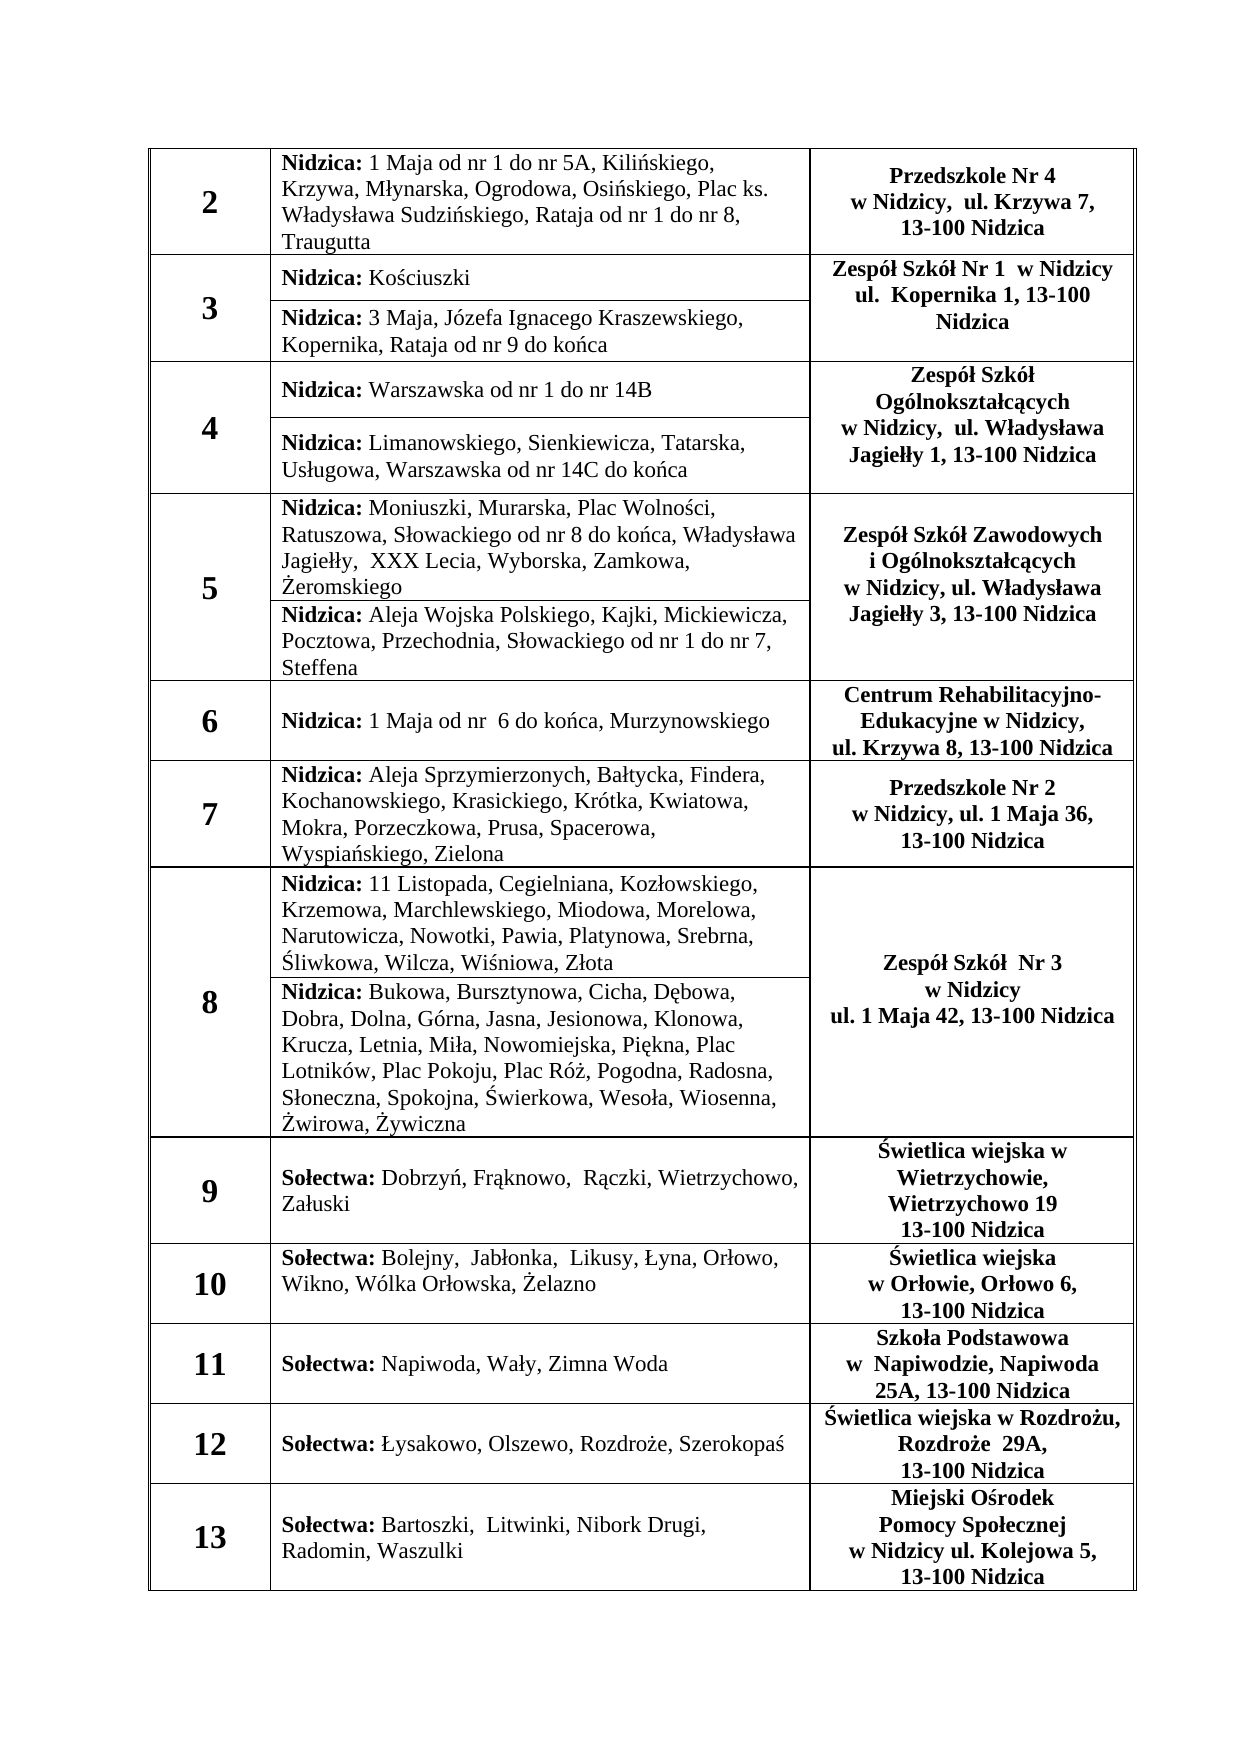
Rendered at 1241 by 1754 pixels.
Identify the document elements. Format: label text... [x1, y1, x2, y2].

table_cell 13 [151, 1484, 270, 1590]
table_cell Zespół Szkół Nr 1 w Nidzicy ul. Kopernika 1, 13-100 Nidzica [811, 255, 1133, 361]
table_cell Świetlica wiejska w Wietrzychowie, Wietrzychowo 19 13-100 Nidzica [811, 1138, 1133, 1243]
table_cell Nidzica: Kościuszki [271, 255, 809, 300]
table_cell 9 [151, 1138, 270, 1243]
table_cell Przedszkole Nr 2 w Nidzicy, ul. 1 Maja 36, 13-100 Nidzica [811, 761, 1133, 866]
table_cell Sołectwa: Bolejny, Jabłonka, Likusy, Łyna, Orłowo, Wikno, Wólka Orłowska, Żelazno [271, 1244, 809, 1323]
table_cell Nidzica: Aleja Wojska Polskiego, Kajki, Mickiewicza, Pocztowa, Przechodnia, Słowackiego od nr 1 do nr 7, Steffena [271, 601, 809, 680]
table_cell Nidzica: Warszawska od nr 1 do nr 14B [271, 362, 809, 417]
table_cell 4 [151, 362, 270, 493]
table_cell Świetlica wiejska w Rozdrożu, Rozdroże 29A, 13-100 Nidzica [811, 1404, 1133, 1483]
table_cell Sołectwa: Napiwoda, Wały, Zimna Woda [271, 1324, 809, 1403]
table_cell 6 [151, 681, 270, 760]
table_cell Sołectwa: Bartoszki, Litwinki, Nibork Drugi, Radomin, Waszulki [271, 1484, 809, 1590]
table_cell Zespół Szkół Ogólnokształcących w Nidzicy, ul. Władysława Jagiełły 1, 13-100 Nidzica [811, 362, 1133, 493]
table_cell Zespół Szkół Nr 3 w Nidzicy ul. 1 Maja 42, 13-100 Nidzica [811, 868, 1133, 1136]
table_cell 10 [151, 1244, 270, 1323]
table_cell 12 [151, 1404, 270, 1483]
table_cell Nidzica: 1 Maja od nr 6 do końca, Murzynowskiego [271, 681, 809, 760]
table_cell Nidzica: Bukowa, Bursztynowa, Cicha, Dębowa, Dobra, Dolna, Górna, Jasna, Jesionowa, Klonowa, Krucza, Letnia, Miła, Nowomiejska, Piękna, Plac Lotników, Plac Pokoju, Plac Róż, Pogodna, Radosna, Słoneczna, Spokojna, Świerkowa, Wesoła, Wiosenna, Żwirowa, Żywiczna [271, 978, 809, 1136]
table_cell 2 [151, 149, 270, 254]
table_cell Miejski Ośrodek Pomocy Społecznej w Nidzicy ul. Kolejowa 5, 13-100 Nidzica [811, 1484, 1133, 1590]
table_cell Przedszkole Nr 4 w Nidzicy, ul. Krzywa 7, 13-100 Nidzica [811, 149, 1133, 254]
table_cell 3 [151, 255, 270, 361]
table_cell 8 [151, 868, 270, 1136]
table_cell Szkoła Podstawowa w Napiwodzie, Napiwoda 25A, 13-100 Nidzica [811, 1324, 1133, 1403]
table_cell Świetlica wiejska w Orłowie, Orłowo 6, 13-100 Nidzica [811, 1244, 1133, 1323]
table_cell Sołectwa: Łysakowo, Olszewo, Rozdroże, Szerokopaś [271, 1404, 809, 1483]
table_cell Nidzica: 1 Maja od nr 1 do nr 5A, Kilińskiego, Krzywa, Młynarska, Ogrodowa, Osińskiego, Plac ks. Władysława Sudzińskiego, Rataja od nr 1 do nr 8, Traugutta [271, 149, 809, 254]
table_cell Sołectwa: Dobrzyń, Frąknowo, Rączki, Wietrzychowo, Załuski [271, 1138, 809, 1243]
table_cell Nidzica: Limanowskiego, Sienkiewicza, Tatarska, Usługowa, Warszawska od nr 14C do końca [271, 418, 809, 493]
table_cell Nidzica: 11 Listopada, Cegielniana, Kozłowskiego, Krzemowa, Marchlewskiego, Miodowa, Morelowa, Narutowicza, Nowotki, Pawia, Platynowa, Srebrna, Śliwkowa, Wilcza, Wiśniowa, Złota [271, 868, 809, 977]
table_cell 5 [151, 494, 270, 680]
table_cell 7 [151, 761, 270, 866]
table_cell Nidzica: Aleja Sprzymierzonych, Bałtycka, Findera, Kochanowskiego, Krasickiego, Krótka, Kwiatowa, Mokra, Porzeczkowa, Prusa, Spacerowa, Wyspiańskiego, Zielona [271, 761, 809, 866]
table_cell 11 [151, 1324, 270, 1403]
table_cell Nidzica: 3 Maja, Józefa Ignacego Kraszewskiego, Kopernika, Rataja od nr 9 do końca [271, 301, 809, 361]
table_cell Nidzica: Moniuszki, Murarska, Plac Wolności, Ratuszowa, Słowackiego od nr 8 do końca, Władysława Jagiełły, XXX Lecia, Wyborska, Zamkowa, Żeromskiego [271, 494, 809, 600]
table_cell Centrum Rehabilitacyjno-Edukacyjne w Nidzicy, ul. Krzywa 8, 13-100 Nidzica [811, 681, 1133, 760]
table_cell Zespół Szkół Zawodowych i Ogólnokształcących w Nidzicy, ul. Władysława Jagiełły 3, 13-100 Nidzica [811, 494, 1133, 680]
